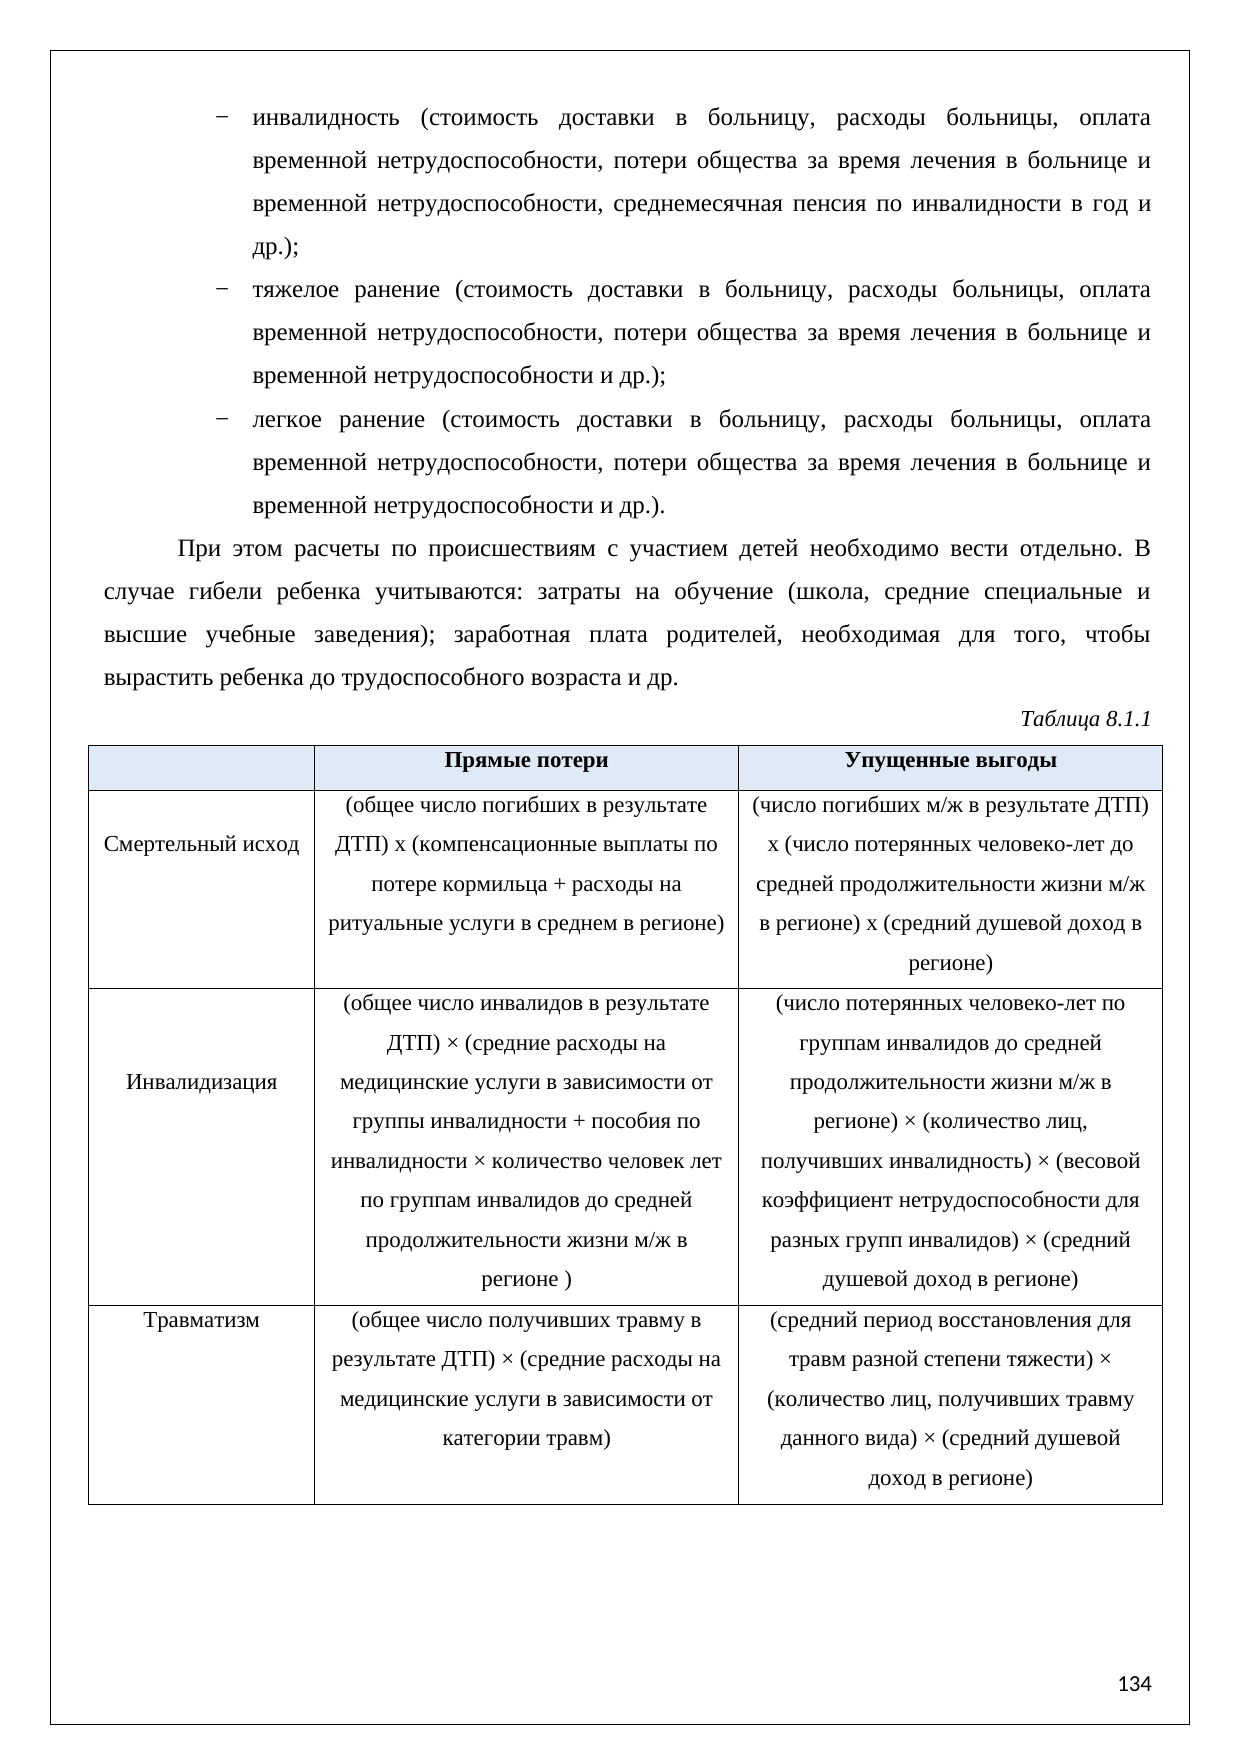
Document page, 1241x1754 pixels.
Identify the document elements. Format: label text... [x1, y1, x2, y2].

text Таблица 8.1.1 [103, 706, 1152, 732]
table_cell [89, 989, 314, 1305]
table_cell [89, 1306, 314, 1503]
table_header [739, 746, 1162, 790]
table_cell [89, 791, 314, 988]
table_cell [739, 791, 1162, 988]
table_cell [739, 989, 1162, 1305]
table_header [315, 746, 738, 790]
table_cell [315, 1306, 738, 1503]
list инвалидность (стоимость доставки в больницу, расходы больницы, оплата временной нетрудоспособности, потери общества за время лечения в больнице и временной нетрудоспособности, среднемесячная пенсия по инвалидности в год и др.); [215, 102, 1152, 260]
text При этом расчеты по происшествиям с участием детей необходимо вести отдельно. В случае гибели ребенка учитываются: затраты на обучение (школа, средние специальные и высшие учебные заведения); заработная плата родителей, необходимая для того, чтобы вырастить ребенка до трудоспособного возраста и др. [103, 533, 1152, 691]
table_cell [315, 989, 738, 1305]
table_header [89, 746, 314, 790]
list тяжелое ранение (стоимость доставки в больницу, расходы больницы, оплата временной нетрудоспособности, потери общества за время лечения в больнице и временной нетрудоспособности и др.); [215, 274, 1152, 389]
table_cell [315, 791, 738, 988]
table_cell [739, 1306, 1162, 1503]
list легкое ранение (стоимость доставки в больницу, расходы больницы, оплата временной нетрудоспособности, потери общества за время лечения в больнице и временной нетрудоспособности и др.). [215, 404, 1152, 519]
